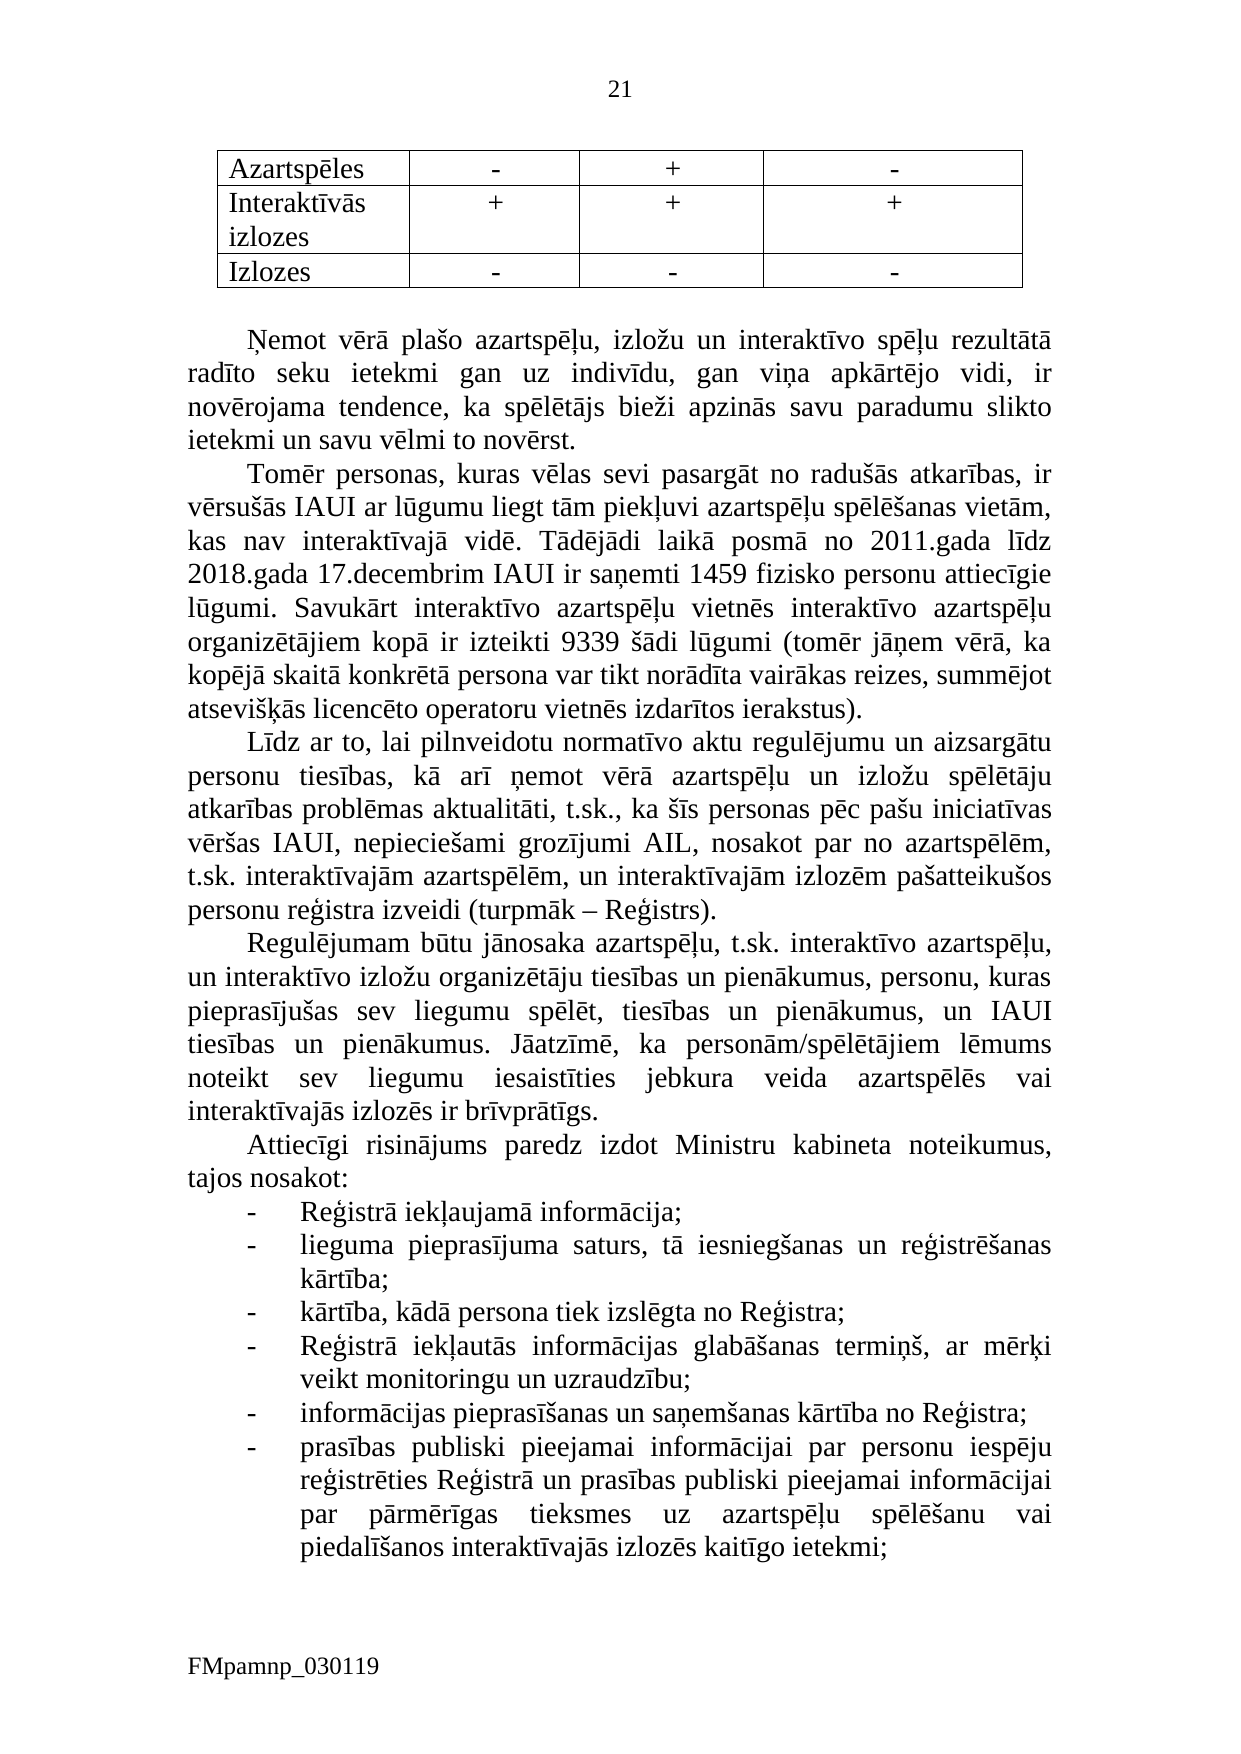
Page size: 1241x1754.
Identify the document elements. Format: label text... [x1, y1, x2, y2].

list Reģistrā iekļautās informācijas glabāšanas termiņš, ar mērķi veikt monitoringu un uzraudzību; [247, 1328, 1053, 1395]
text Ņemot vērā plašo azartspēļu, izložu un interaktīvo spēļu rezultātā radīto seku ietekmi gan uz indivīdu, gan viņa apkārtējo vidi, ir novērojama tendence, ka spēlētājs bieži apzinās savu paradumu slikto ietekmi un savu vēlmi to novērst. [187, 322, 1053, 456]
list informācijas pieprasīšanas un saņemšanas kārtība no Reģistra; [247, 1395, 1053, 1429]
table_cell - [580, 254, 763, 287]
table_cell - [764, 151, 1022, 184]
table_cell Interaktīvās izlozes [218, 186, 409, 253]
table_cell + [580, 186, 763, 253]
table_cell Azartspēles [218, 151, 409, 184]
list kārtība, kādā persona tiek izslēgta no Reģistra; [247, 1294, 1053, 1328]
text Regulējumam būtu jānosaka azartspēļu, t.sk. interaktīvo azartspēļu, un interaktīvo izložu organizētāju tiesības un pienākumus, personu, kuras pieprasījušas sev liegumu spēlēt, tiesības un pienākumus, un IAUI tiesības un pienākumus. Jāatzīmē, ka personām/spēlētājiem lēmums noteikt sev liegumu iesaistīties jebkura veida azartspēlēs vai interaktīvajās izlozēs ir brīvprātīgs. [187, 926, 1053, 1127]
table_cell + [410, 186, 579, 253]
table_cell - [764, 254, 1022, 287]
table_cell + [764, 186, 1022, 253]
text Attiecīgi risinājums paredz izdot Ministru kabineta noteikumus, tajos nosakot: [187, 1127, 1053, 1194]
table_cell - [410, 254, 579, 287]
text Līdz ar to, lai pilnveidotu normatīvo aktu regulējumu un aizsargātu personu tiesības, kā arī ņemot vērā azartspēļu un izložu spēlētāju atkarības problēmas aktualitāti, t.sk., ka šīs personas pēc pašu iniciatīvas vēršas IAUI, nepieciešami grozījumi AIL, nosakot par no azartspēlēm, t.sk. interaktīvajām azartspēlēm, un interaktīvajām izlozēm pašatteikušos personu reģistra izveidi (turpmāk – Reģistrs). [187, 724, 1053, 926]
list lieguma pieprasījuma saturs, tā iesniegšanas un reģistrēšanas kārtība; [247, 1227, 1053, 1294]
table_cell - [410, 151, 579, 184]
table_cell Izlozes [218, 254, 409, 287]
table_cell + [580, 151, 763, 184]
list prasības publiski pieejamai informācijai par personu iespēju reģistrēties Reģistrā un prasības publiski pieejamai informācijai par pārmērīgas tieksmes uz azartspēļu spēlēšanu vai piedalīšanos interaktīvajās izlozēs kaitīgo ietekmi; [247, 1429, 1053, 1563]
list Reģistrā iekļaujamā informācija; [247, 1194, 1053, 1227]
text Tomēr personas, kuras vēlas sevi pasargāt no radušās atkarības, ir vērsušās IAUI ar lūgumu liegt tām piekļuvi azartspēļu spēlēšanas vietām, kas nav interaktīvajā vidē. Tādējādi laikā posmā no 2011.gada līdz 2018.gada 17.decembrim IAUI ir saņemti 1459 fizisko personu attiecīgie lūgumi. Savukārt interaktīvo azartspēļu vietnēs interaktīvo azartspēļu organizētājiem kopā ir izteikti 9339 šādi lūgumi (tomēr jāņem vērā, ka kopējā skaitā konkrētā persona var tikt norādīta vairākas reizes, summējot atsevišķās licencēto operatoru vietnēs izdarītos ierakstus). [187, 456, 1053, 724]
